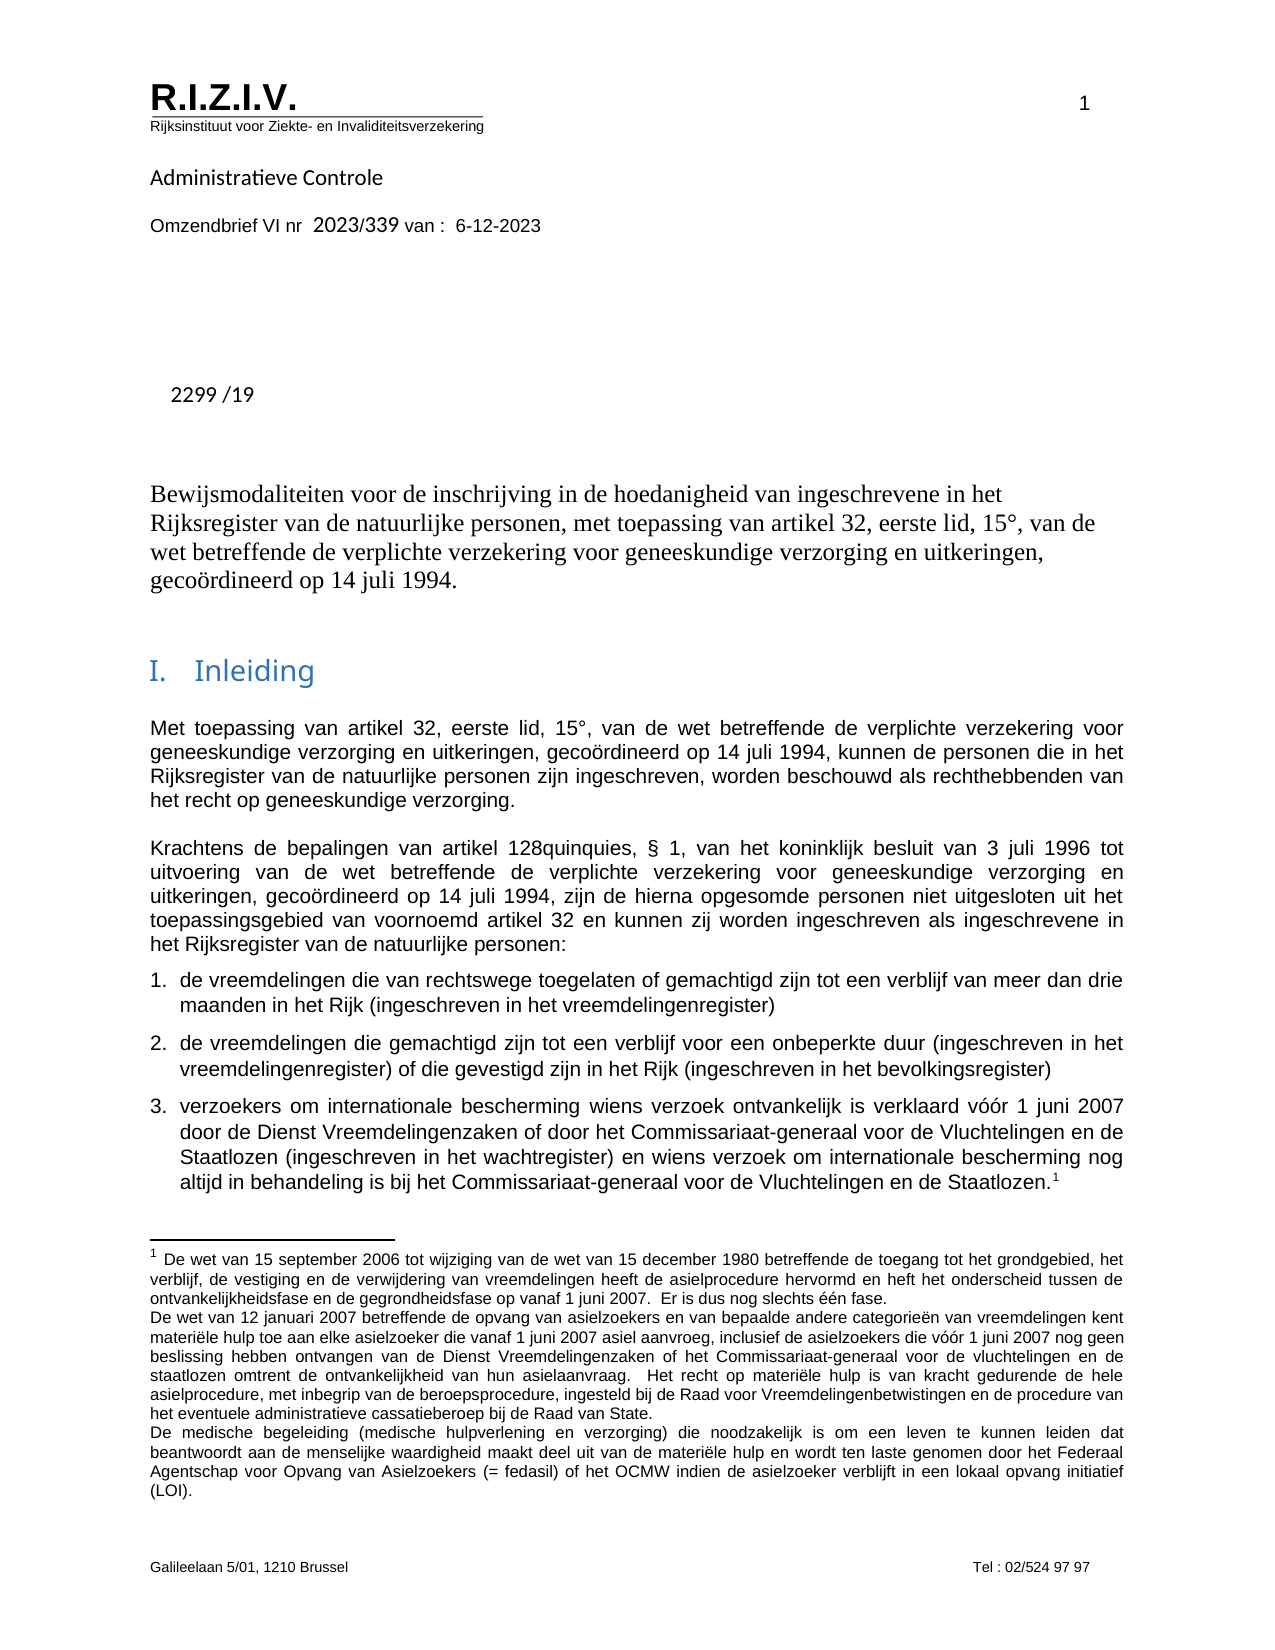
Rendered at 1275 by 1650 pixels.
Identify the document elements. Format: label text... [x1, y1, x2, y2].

list verzoekers om internationale bescherming wiens verzoek ontvankelijk is verklaard vóór 1 juni 2007 door de Dienst Vreemdelingenzaken of door het Commissariaat-generaal voor de Vluchtelingen en de Staatlozen (ingeschreven in het wachtregister) en wiens verzoek om internationale bescherming nog altijd in behandeling is bij het Commissariaat-generaal voor de Vluchtelingen en de Staatlozen. [150, 1094, 1125, 1194]
list de vreemdelingen die van rechtswege toegelaten of gemachtigd zijn tot een verblijf van meer dan drie maanden in het Rijk (ingeschreven in het vreemdelingenregister) [150, 968, 1125, 1017]
list de vreemdelingen die gemachtigd zijn tot een verblijf voor een onbeperkte duur (ingeschreven in het vreemdelingenregister) of die gevestigd zijn in het Rijk (ingeschreven in het bevolkingsregister) [150, 1031, 1125, 1080]
text Krachtens de bepalingen van artikel 128quinquies, § 1, van het koninklijk besluit van 3 juli 1996 tot uitvoering van de wet betreffende de verplichte verzekering voor geneeskundige verzorging en uitkeringen, gecoördineerd op 14 juli 1994, zijn de hierna opgesomde personen niet uitgesloten uit het toepassingsgebied van voornoemd artikel 32 en kunnen zij worden ingeschreven als ingeschrevene in het Rijksregister van de natuurlijke personen: [150, 836, 1125, 956]
text Omzendbrief VI nr / van : [150, 210, 1125, 238]
text Met toepassing van artikel 32, eerste lid, 15°, van de wet betreffende de verplichte verzekering voor geneeskundige verzorging en uitkeringen, gecoördineerd op 14 juli 1994, kunnen de personen die in het Rijksregister van de natuurlijke personen zijn ingeschreven, worden beschouwd als rechthebbenden van het recht op geneeskundige verzorging. [150, 716, 1125, 812]
list Inleiding [149, 650, 1125, 690]
